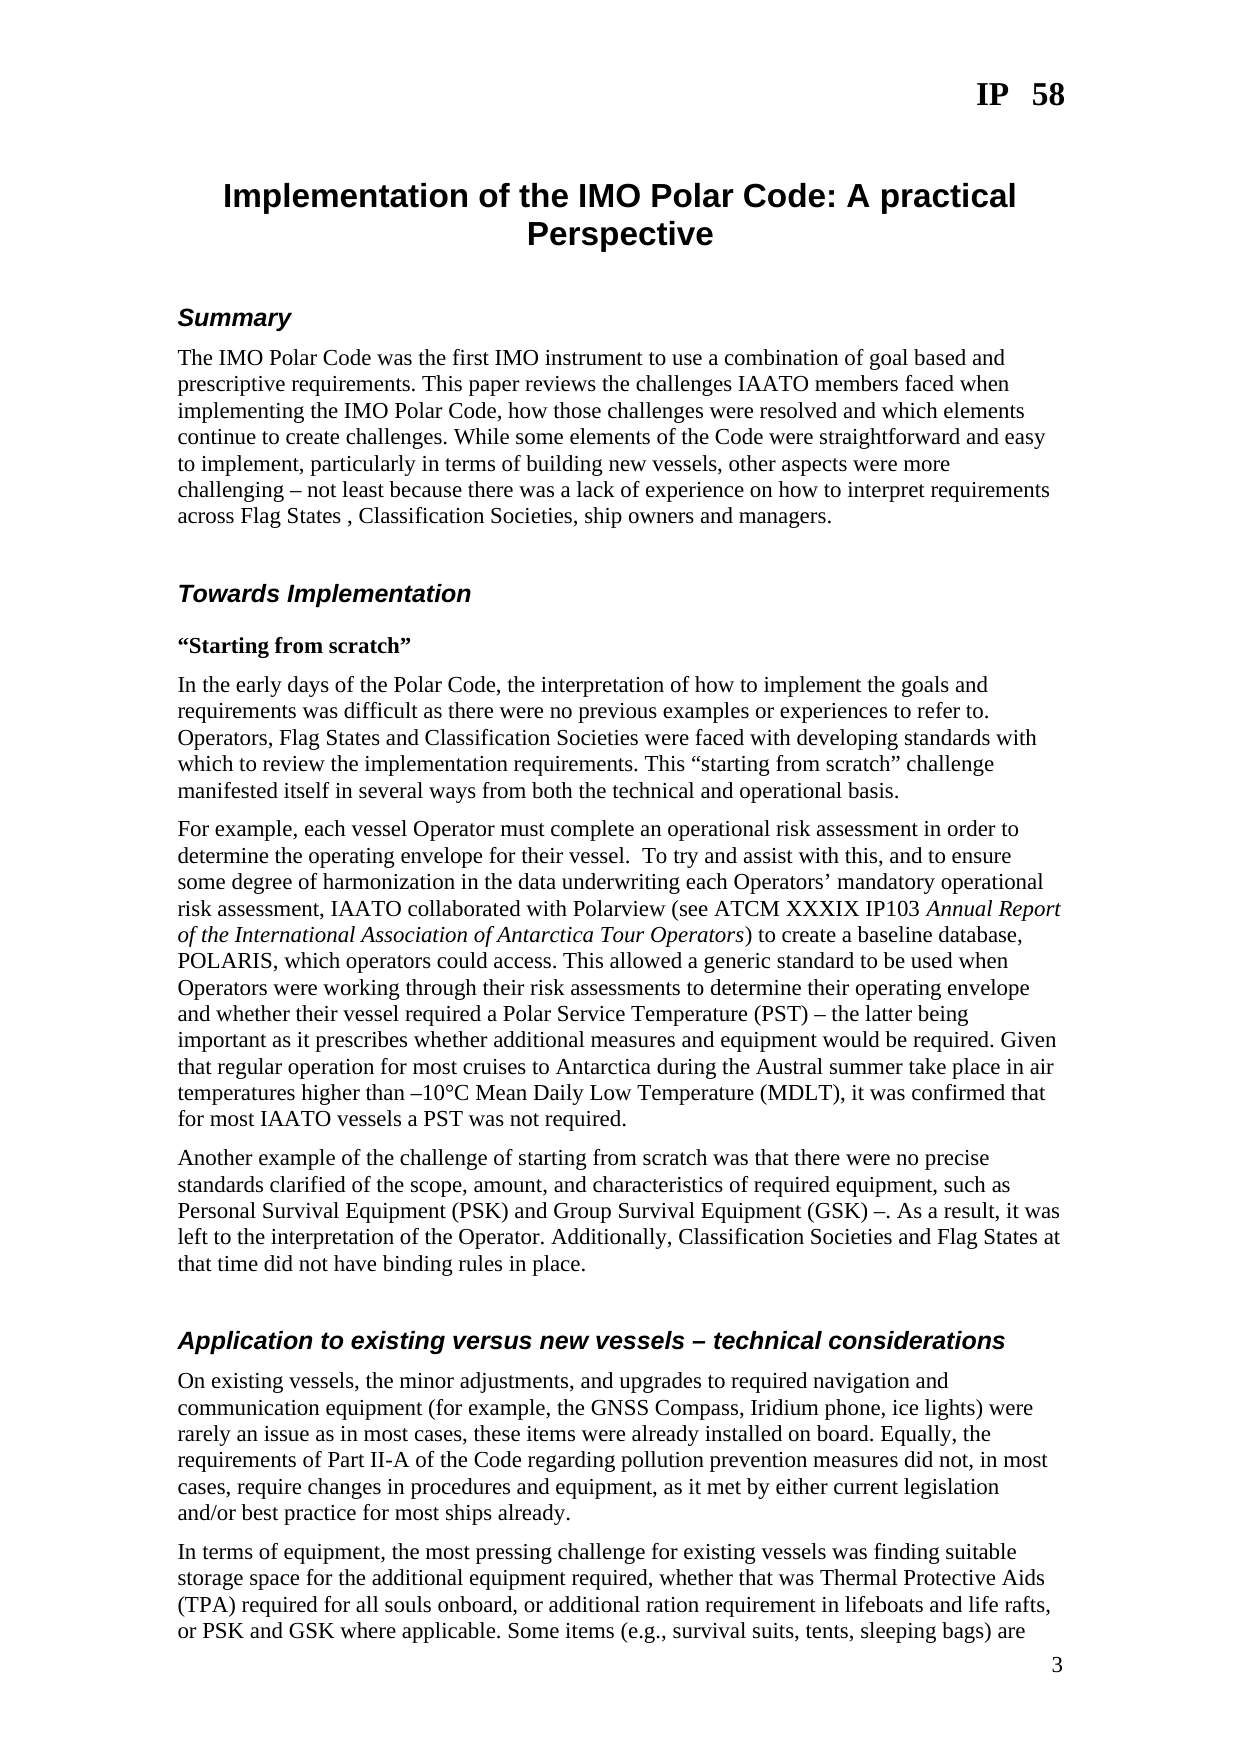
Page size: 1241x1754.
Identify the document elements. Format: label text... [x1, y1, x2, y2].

text The IMO Polar Code was the first IMO instrument to use a combination of goal based and prescriptive requirements. This paper reviews the challenges IAATO members faced when implementing the IMO Polar Code, how those challenges were resolved and which elements continue to create challenges. While some elements of the Code were straightforward and easy to implement, particularly in terms of building new vessels, other aspects were more challenging – not least because there was a lack of experience on how to interpret requirements across Flag States , Classification Societies, ship owners and managers. [177, 344, 1063, 529]
text On existing vessels, the minor adjustments, and upgrades to required navigation and communication equipment (for example, the GNSS Compass, Iridium phone, ice lights) were rarely an issue as in most cases, these items were already installed on board. Equally, the requirements of Part II-A of the Code regarding pollution prevention measures did not, in most cases, require changes in procedures and equipment, as it met by either current legislation and/or best practice for most ships already. [177, 1367, 1063, 1525]
subtitle Application to existing versus new vessels – technical considerations [177, 1326, 1063, 1355]
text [177, 1538, 1063, 1643]
text For example, each vessel Operator must complete an operational risk assessment in order to determine the operating envelope for their vessel. To try and assist with this, and to ensure some degree of harmonization in the data underwriting each Operators’ mandatory operational risk assessment, IAATO collaborated with Polarview (see ATCM XXXIX IP103 Annual Report of the International Association of Antarctica Tour Operators) to create a baseline database, POLARIS, which operators could access. This allowed a generic standard to be used when Operators were working through their risk assessments to determine their operating envelope and whether their vessel required a Polar Service Temperature (PST) – the latter being important as it prescribes whether additional measures and equipment would be required. Given that regular operation for most cruises to Antarctica during the Austral summer take place in air temperatures higher than –10°C Mean Daily Low Temperature (MDLT), it was confirmed that for most IAATO vessels a PST was not required. [177, 816, 1063, 1132]
subtitle Summary [177, 303, 1063, 332]
subtitle Implementation of the IMO Polar Code: A practical Perspective [177, 176, 1063, 253]
text Another example of the challenge of starting from scratch was that there were no precise standards clarified of the scope, amount, and characteristics of required equipment, such as Personal Survival Equipment (PSK) and Group Survival Equipment (GSK) –. As a result, it was left to the interpretation of the Operator. Additionally, Classification Societies and Flag States at that time did not have binding rules in place. [177, 1144, 1063, 1276]
text In the early days of the Polar Code, the interpretation of how to implement the goals and requirements was difficult as there were no previous examples or experiences to refer to. Operators, Flag States and Classification Societies were faced with developing standards with which to review the implementation requirements. This “starting from scratch” challenge manifested itself in several ways from both the technical and operational basis. [177, 671, 1063, 803]
subtitle “Starting from scratch” [177, 632, 1063, 659]
subtitle Towards Implementation [177, 579, 1063, 607]
